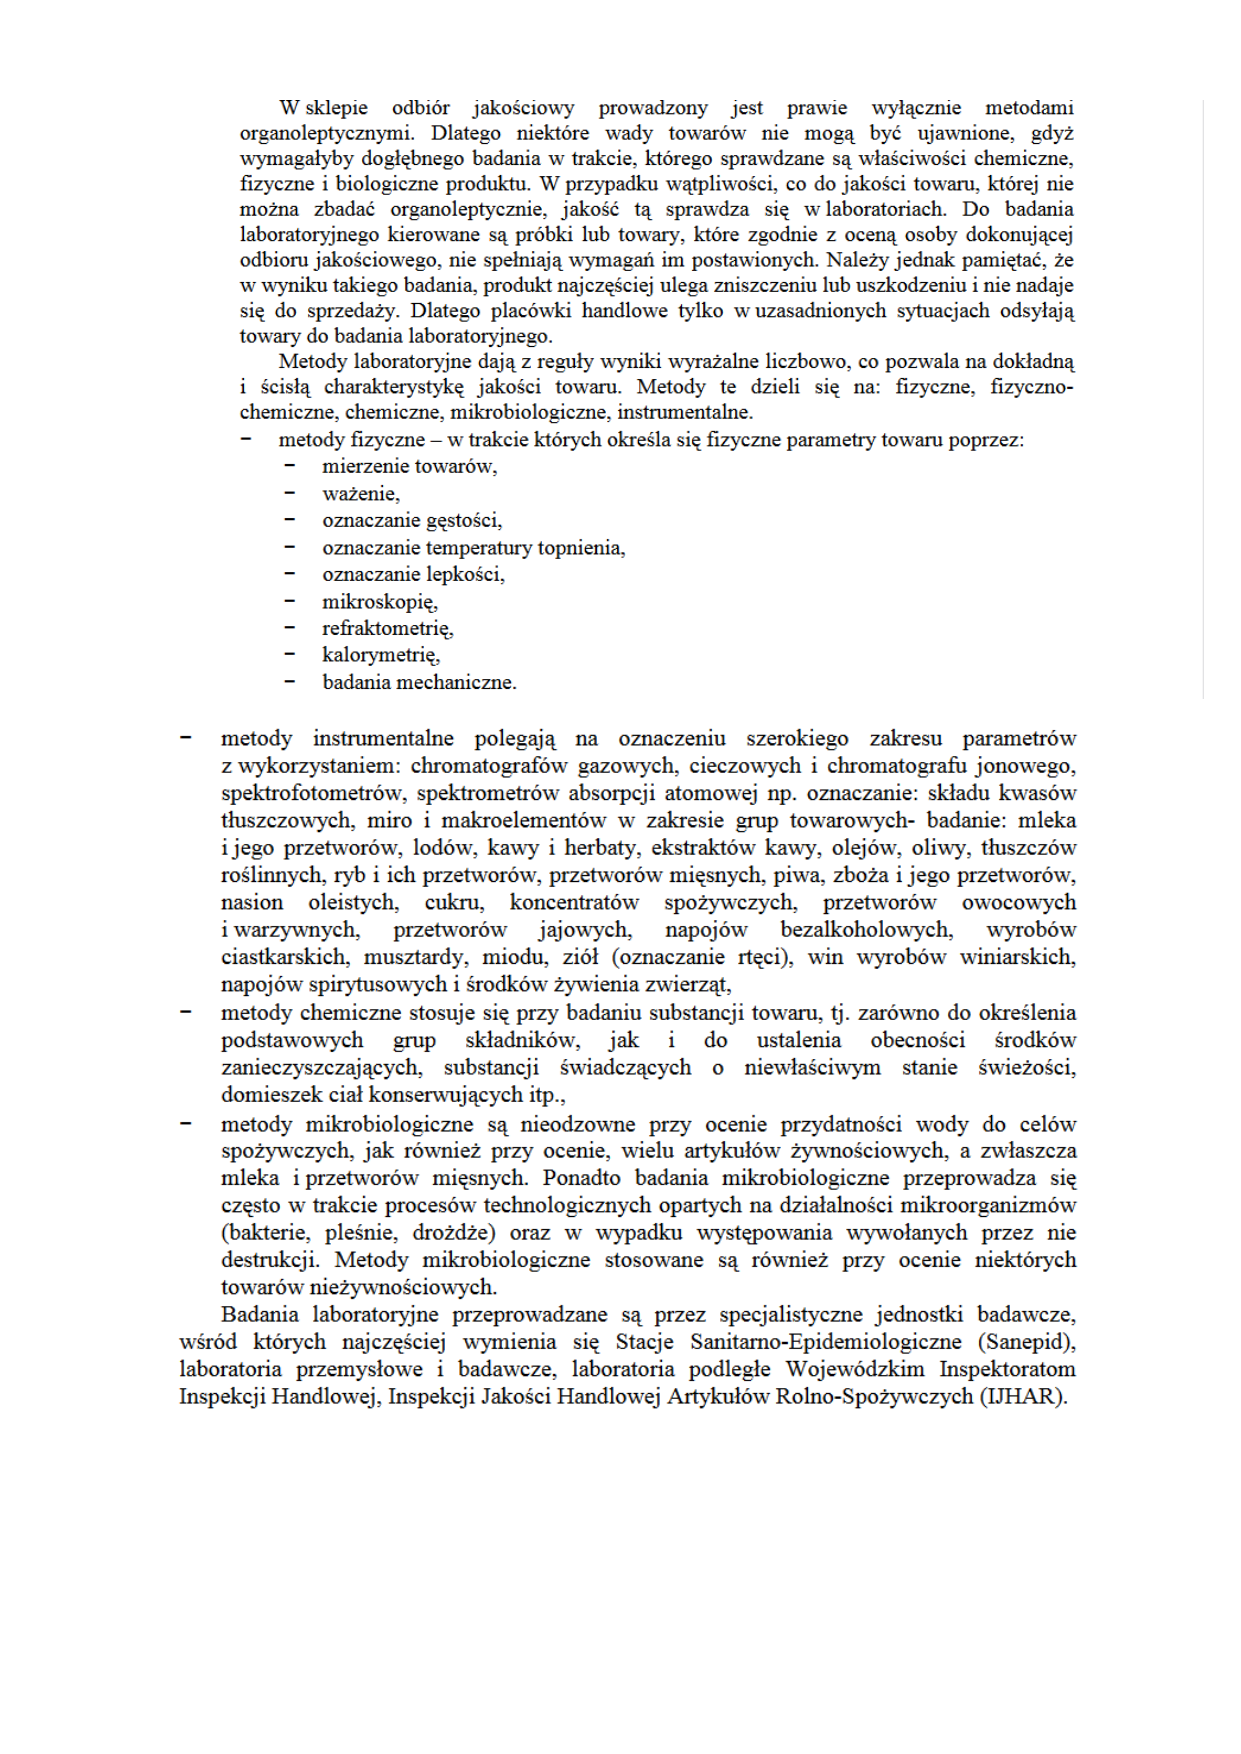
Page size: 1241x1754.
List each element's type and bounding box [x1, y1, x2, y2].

picture [147, 100, 1204, 699]
picture [147, 723, 1175, 1412]
